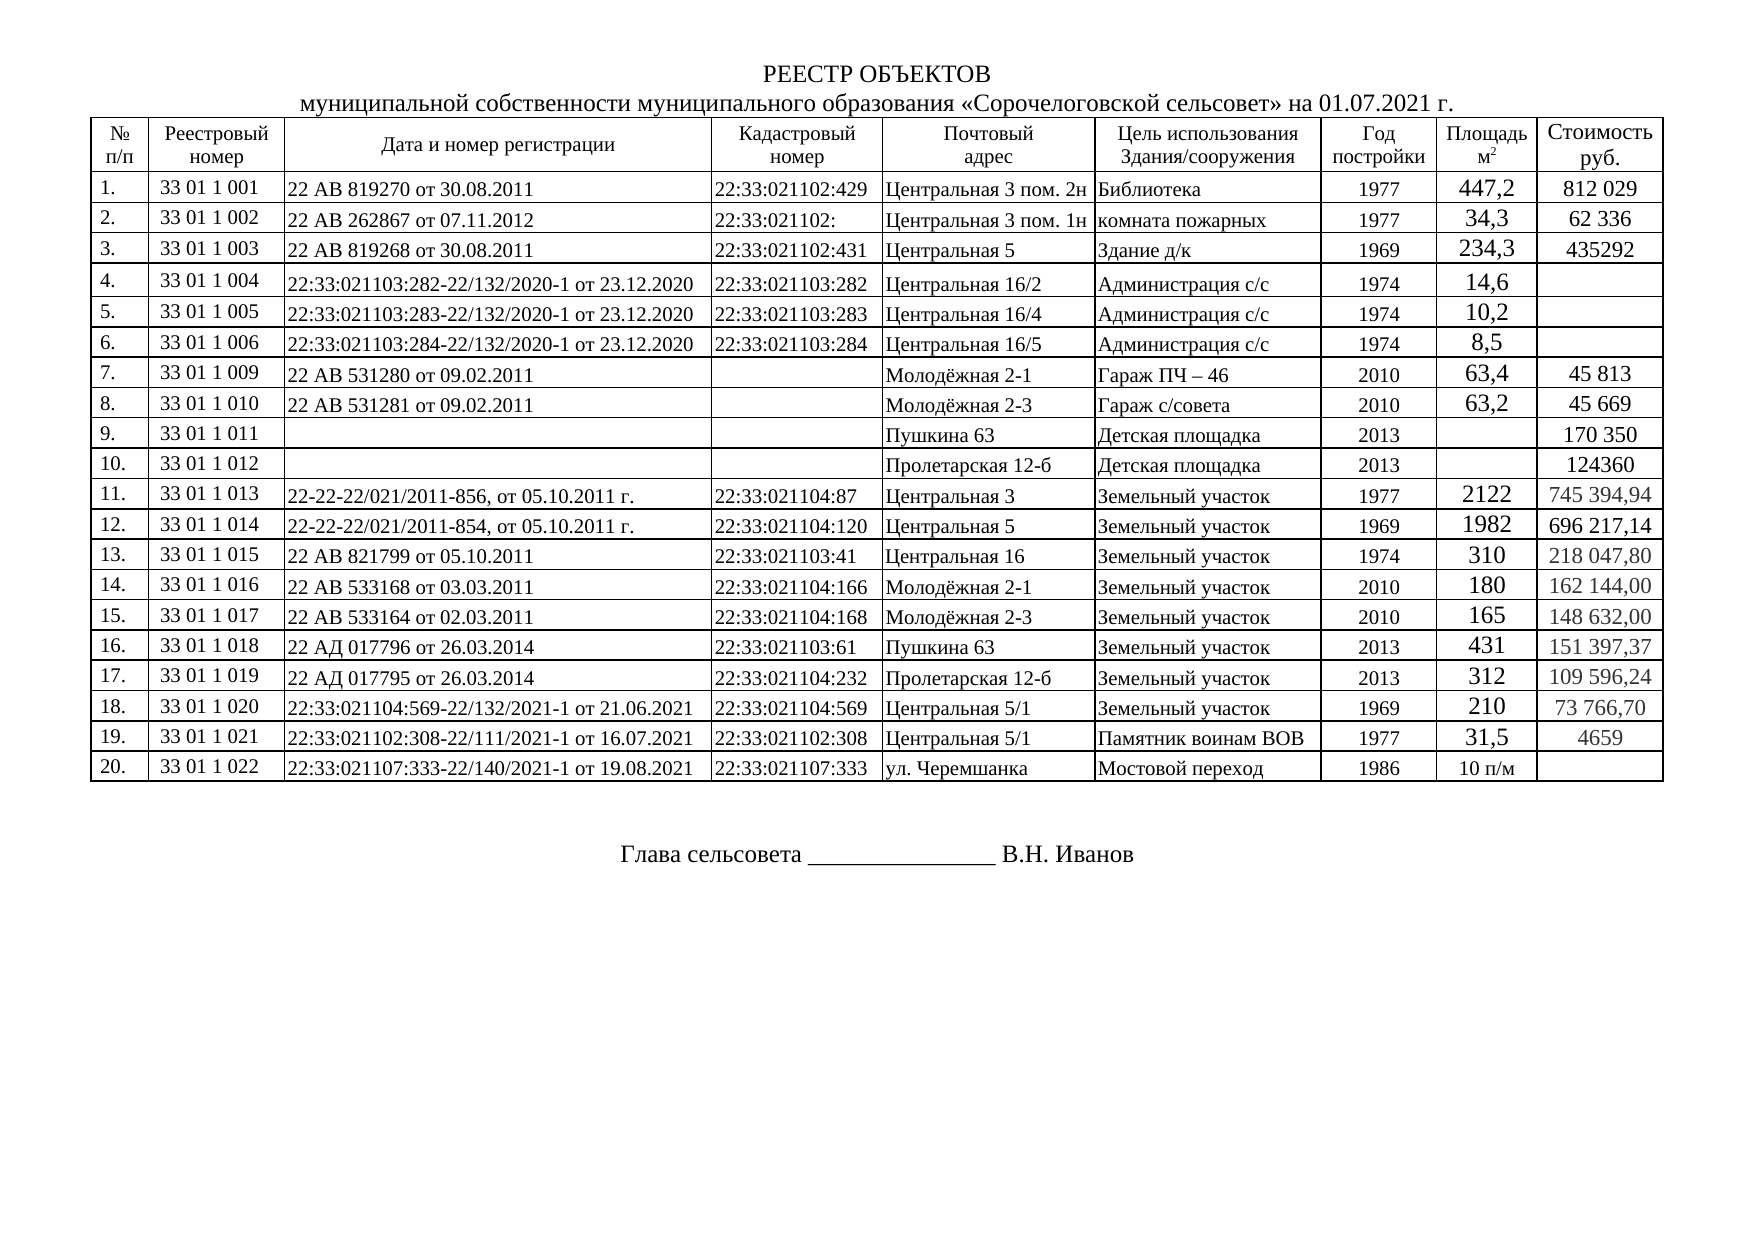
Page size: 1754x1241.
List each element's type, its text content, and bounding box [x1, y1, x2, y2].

table_cell Центральная 3 пом. 2н [883, 172, 1094, 201]
table_cell [92, 388, 148, 417]
table_cell Центральная 5/1 [883, 722, 1094, 750]
table_cell 33 01 1 003 [149, 233, 284, 262]
table_cell 22:33:021103:283-22/132/2020-1 от 23.12.2020 [285, 297, 711, 326]
table_cell 2010 [1322, 358, 1436, 387]
table_cell [712, 358, 882, 387]
table_cell 312 [1437, 661, 1536, 690]
table_cell 22:33:021102:308 [712, 722, 882, 750]
table_cell 210 [1437, 691, 1536, 720]
table_cell Земельный участок [1096, 691, 1320, 720]
table_cell 22:33:021103:282 [712, 264, 882, 296]
table_cell 8,5 [1437, 328, 1536, 356]
table_header Год постройки [1322, 118, 1436, 171]
table_cell 162 144,00 [1538, 570, 1662, 599]
table_cell 22:33:021103:41 [712, 540, 882, 568]
table_cell Центральная 3 пом. 1н [883, 203, 1094, 232]
table_cell 2013 [1322, 449, 1436, 477]
table_cell Земельный участок [1096, 600, 1320, 629]
table_cell [92, 297, 148, 326]
table_cell 22 АВ 531280 от 09.02.2011 [285, 358, 711, 387]
table_cell 33 01 1 013 [149, 479, 284, 508]
table_header Реестровый номер [149, 118, 284, 171]
table_cell Пушкина 63 [883, 631, 1094, 659]
table_cell [712, 449, 882, 477]
table_cell [92, 328, 148, 356]
table_cell Гараж ПЧ – 46 [1096, 358, 1320, 387]
table_cell Центральная 16/2 [883, 264, 1094, 296]
table_cell 10,2 [1437, 297, 1536, 326]
table_cell 1977 [1322, 172, 1436, 201]
table_cell 22 АВ 819270 от 30.08.2011 [285, 172, 711, 201]
table_cell Здание д/к [1096, 233, 1320, 262]
table_cell 22 АВ 262867 от 07.11.2012 [285, 203, 711, 232]
table_cell Земельный участок [1096, 631, 1320, 659]
table_cell 63,2 [1437, 388, 1536, 417]
table_cell [1437, 418, 1536, 447]
table_cell [92, 172, 148, 201]
table_cell [285, 449, 711, 477]
table_cell [92, 570, 148, 599]
table_header Дата и номер регистрации [285, 118, 711, 171]
table_cell 22:33:021107:333-22/140/2021-1 от 19.08.2021 [285, 752, 711, 780]
table_cell 1977 [1322, 722, 1436, 750]
table_cell Гараж с/совета [1096, 388, 1320, 417]
table_cell [92, 752, 148, 780]
table_cell комната пожарных [1096, 203, 1320, 232]
table_cell 22:33:021104:168 [712, 600, 882, 629]
table_cell Центральная 16/5 [883, 328, 1094, 356]
table_cell 31,5 [1437, 722, 1536, 750]
table_cell 310 [1437, 540, 1536, 568]
table_cell 10 п/м [1437, 752, 1536, 780]
table_cell 2122 [1437, 479, 1536, 508]
table_cell 22-22-22/021/2011-854, от 05.10.2011 г. [285, 510, 711, 538]
table_cell 33 01 1 018 [149, 631, 284, 659]
table_cell Земельный участок [1096, 479, 1320, 508]
table_cell 33 01 1 016 [149, 570, 284, 599]
table_cell 1974 [1322, 540, 1436, 568]
table_cell 22 АВ 533168 от 03.03.2011 [285, 570, 711, 599]
table_cell 4659 [1538, 722, 1662, 750]
table_cell 45 669 [1538, 388, 1662, 417]
table_cell 22 АВ 819268 от 30.08.2011 [285, 233, 711, 262]
table_cell Земельный участок [1096, 570, 1320, 599]
table_cell [92, 449, 148, 477]
table_cell 33 01 1 009 [149, 358, 284, 387]
table_cell 1977 [1322, 203, 1436, 232]
table_cell 33 01 1 021 [149, 722, 284, 750]
table_cell 2010 [1322, 570, 1436, 599]
table_cell 33 01 1 015 [149, 540, 284, 568]
table_cell 45 813 [1538, 358, 1662, 387]
table_cell 22:33:021104:87 [712, 479, 882, 508]
table_cell 2013 [1322, 661, 1436, 690]
title РЕЕСТР ОБЪЕКТОВ [59, 59, 1695, 88]
table_header Кадастровый номер [712, 118, 882, 171]
table_cell 22:33:021103:283 [712, 297, 882, 326]
table_cell 22:33:021107:333 [712, 752, 882, 780]
table_cell 22:33:021104:569 [712, 691, 882, 720]
table_cell 33 01 1 019 [149, 661, 284, 690]
table_cell 234,3 [1437, 233, 1536, 262]
table_cell [92, 540, 148, 568]
table_cell 22 АВ 533164 от 02.03.2011 [285, 600, 711, 629]
table_cell Центральная 5 [883, 233, 1094, 262]
table_cell 22:33:021103:284 [712, 328, 882, 356]
table_cell 151 397,37 [1538, 631, 1662, 659]
table_cell 34,3 [1437, 203, 1536, 232]
table_cell 22:33:021103:282-22/132/2020-1 от 23.12.2020 [285, 264, 711, 296]
table_cell Центральная 16 [883, 540, 1094, 568]
table_cell Земельный участок [1096, 540, 1320, 568]
table_cell [712, 418, 882, 447]
table_cell [1538, 264, 1662, 296]
table_cell 33 01 1 022 [149, 752, 284, 780]
table_header Стоимость руб. [1538, 118, 1662, 171]
table_cell [92, 510, 148, 538]
table_cell 165 [1437, 600, 1536, 629]
table_cell 33 01 1 012 [149, 449, 284, 477]
table_cell [92, 661, 148, 690]
table_cell Библиотека [1096, 172, 1320, 201]
table_cell 33 01 1 020 [149, 691, 284, 720]
table_cell Молодёжная 2-3 [883, 388, 1094, 417]
table_cell Центральная 3 [883, 479, 1094, 508]
table_cell 33 01 1 014 [149, 510, 284, 538]
table_cell [1538, 297, 1662, 326]
table_cell Детская площадка [1096, 418, 1320, 447]
table_cell 180 [1437, 570, 1536, 599]
table_cell 33 01 1 002 [149, 203, 284, 232]
table_cell Молодёжная 2-1 [883, 570, 1094, 599]
table_cell 2013 [1322, 418, 1436, 447]
table_cell 22 АД 017796 от 26.03.2014 [285, 631, 711, 659]
table_cell 1986 [1322, 752, 1436, 780]
table_cell 431 [1437, 631, 1536, 659]
table_cell [1538, 328, 1662, 356]
table_cell 33 01 1 010 [149, 388, 284, 417]
table_cell 745 394,94 [1538, 479, 1662, 508]
text Глава сельсовета _______________ В.Н. Иванов [59, 839, 1695, 868]
table_cell 218 047,80 [1538, 540, 1662, 568]
table_cell 812 029 [1538, 172, 1662, 201]
table_cell [92, 479, 148, 508]
table_cell Администрация с/с [1096, 328, 1320, 356]
table_cell 22:33:021104:232 [712, 661, 882, 690]
table_cell 2010 [1322, 388, 1436, 417]
table_cell 1974 [1322, 264, 1436, 296]
table_cell Молодёжная 2-3 [883, 600, 1094, 629]
table_cell 109 596,24 [1538, 661, 1662, 690]
table_cell Земельный участок [1096, 661, 1320, 690]
table_cell [92, 600, 148, 629]
table_header Почтовый адрес [883, 118, 1094, 171]
table_cell Молодёжная 2-1 [883, 358, 1094, 387]
table_header № п/п [92, 118, 148, 171]
table_cell 33 01 1 017 [149, 600, 284, 629]
table_cell 2013 [1322, 631, 1436, 659]
table_cell Пушкина 63 [883, 418, 1094, 447]
table_cell 33 01 1 006 [149, 328, 284, 356]
table_cell [92, 691, 148, 720]
table_cell 22 АД 017795 от 26.03.2014 [285, 661, 711, 690]
table_cell [92, 631, 148, 659]
table_cell 33 01 1 011 [149, 418, 284, 447]
table_cell 22:33:021103:61 [712, 631, 882, 659]
table_cell 22-22-22/021/2011-856, от 05.10.2011 г. [285, 479, 711, 508]
table_cell 2010 [1322, 600, 1436, 629]
table_cell 22 АВ 531281 от 09.02.2011 [285, 388, 711, 417]
table_cell Центральная 5/1 [883, 691, 1094, 720]
table_cell [285, 418, 711, 447]
table_cell [92, 722, 148, 750]
table_cell 33 01 1 005 [149, 297, 284, 326]
table_cell 73 766,70 [1538, 691, 1662, 720]
table_cell [92, 203, 148, 232]
table_cell 435292 [1538, 233, 1662, 262]
table_cell 22:33:021102:308-22/111/2021-1 от 16.07.2021 [285, 722, 711, 750]
table_cell Центральная 5 [883, 510, 1094, 538]
table_cell 1969 [1322, 233, 1436, 262]
table_cell Пролетарская 12-б [883, 661, 1094, 690]
table_cell 170 350 [1538, 418, 1662, 447]
table_cell [1437, 449, 1536, 477]
table_header Площадь м2 [1437, 118, 1536, 171]
table_cell 62 336 [1538, 203, 1662, 232]
table_cell 1977 [1322, 479, 1436, 508]
table_cell 22:33:021103:284-22/132/2020-1 от 23.12.2020 [285, 328, 711, 356]
table_header Цель использования Здания/сооружения [1096, 118, 1320, 171]
table_cell Мостовой переход [1096, 752, 1320, 780]
table_cell 696 217,14 [1538, 510, 1662, 538]
table_cell 22:33:021102:431 [712, 233, 882, 262]
table_cell Пролетарская 12-б [883, 449, 1094, 477]
table_cell 1969 [1322, 691, 1436, 720]
table_cell 63,4 [1437, 358, 1536, 387]
table_cell Земельный участок [1096, 510, 1320, 538]
table_cell 33 01 1 004 [149, 264, 284, 296]
text муниципальной собственности муниципального образования «Сорочелоговской сельсовет» на 01.07.2021 г. [59, 88, 1695, 117]
table_cell 33 01 1 001 [149, 172, 284, 201]
table_cell 447,2 [1437, 172, 1536, 201]
table_cell 1974 [1322, 328, 1436, 356]
table_cell 22:33:021104:120 [712, 510, 882, 538]
table_cell [92, 264, 148, 296]
table_cell [712, 388, 882, 417]
table_cell 22:33:021104:166 [712, 570, 882, 599]
table_cell Детская площадка [1096, 449, 1320, 477]
table_cell 14,6 [1437, 264, 1536, 296]
table_cell Центральная 16/4 [883, 297, 1094, 326]
table_cell 1969 [1322, 510, 1436, 538]
table_cell 1974 [1322, 297, 1436, 326]
table_cell 124360 [1538, 449, 1662, 477]
table_cell 22 АВ 821799 от 05.10.2011 [285, 540, 711, 568]
table_cell Памятник воинам ВОВ [1096, 722, 1320, 750]
table_cell [92, 233, 148, 262]
table_cell 22:33:021102:429 [712, 172, 882, 201]
table_cell 22:33:021102: [712, 203, 882, 232]
table_cell Администрация с/с [1096, 297, 1320, 326]
table_cell 148 632,00 [1538, 600, 1662, 629]
table_cell Администрация с/с [1096, 264, 1320, 296]
table_cell [1538, 752, 1662, 780]
table_cell 22:33:021104:569-22/132/2021-1 от 21.06.2021 [285, 691, 711, 720]
table_cell ул. Черемшанка [883, 752, 1094, 780]
table_cell [92, 418, 148, 447]
table_cell 9 [92, 358, 148, 387]
table_cell 1982 [1437, 510, 1536, 538]
